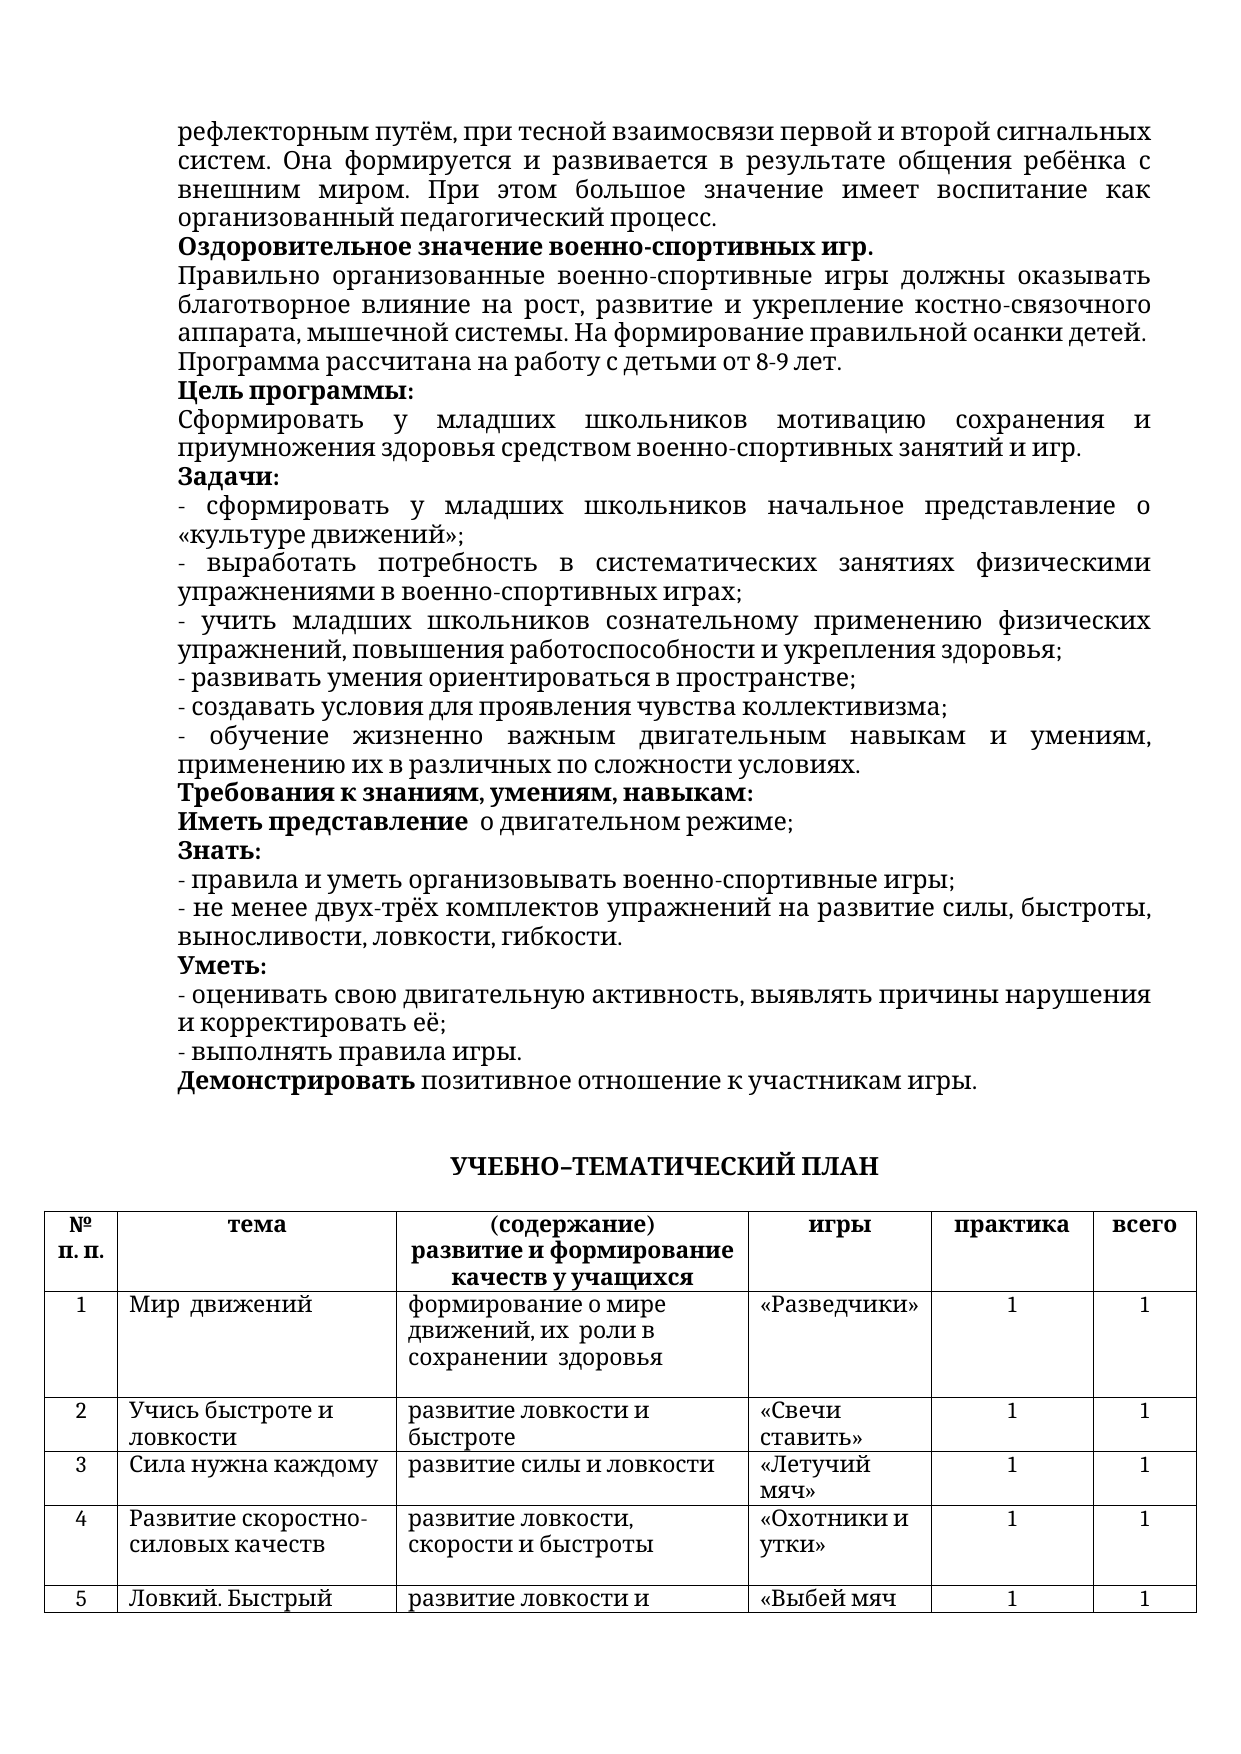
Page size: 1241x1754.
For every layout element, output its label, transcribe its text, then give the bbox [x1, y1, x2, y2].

text Сформировать у младших школьников мотивацию сохранения и приумножения здоровья средством военно-спортивных занятий и игр. [177, 406, 1152, 463]
table_cell 1 [932, 1292, 1093, 1397]
table_cell Сила нужна каждому [118, 1452, 396, 1505]
table_cell развитие силы и ловкости [397, 1452, 748, 1505]
text - сформировать у младших школьников начальное представление о «культуре движений»; [177, 492, 1152, 549]
table_cell Учись быстроте и ловкости [118, 1398, 396, 1451]
table_cell «Летучий мяч» [749, 1452, 931, 1505]
text Демонстрировать позитивное отношение к участникам игры. [177, 1067, 1152, 1096]
table_cell 1 [932, 1398, 1093, 1451]
table_cell 1 [45, 1292, 117, 1397]
table_header № п. п. [45, 1212, 117, 1291]
text Задачи: [177, 463, 1152, 492]
text - выработать потребность в систематических занятиях физическими упражнениями в военно-спортивных играх; [177, 549, 1152, 607]
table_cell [397, 1586, 748, 1612]
table_cell 2 [45, 1398, 117, 1451]
text Правильно организованные военно-спортивные игры должны оказывать благотворное влияние на рост, развитие и укрепление костно-связочного аппарата, мышечной системы. На формирование правильной осанки детей. [177, 262, 1152, 348]
table_cell формирование о мире движений, их роли в сохранении здоровья [397, 1292, 748, 1397]
table_cell «Разведчики» [749, 1292, 931, 1397]
table_header всего [1094, 1212, 1196, 1291]
table_cell Ловкий. Быстрый [118, 1586, 396, 1612]
table_cell 5 [45, 1586, 117, 1612]
text Уметь: [177, 952, 1152, 981]
table_cell 1 [932, 1506, 1093, 1585]
table_cell 1 [932, 1452, 1093, 1505]
table_header (содержание) развитие и формирование качеств у учащихся [397, 1212, 748, 1291]
table_cell 4 [45, 1506, 117, 1585]
table_cell Мир движений [118, 1292, 396, 1397]
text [177, 118, 1152, 233]
table_cell 1 [932, 1586, 1093, 1612]
table_header практика [932, 1212, 1093, 1291]
table_cell 1 [1094, 1452, 1196, 1505]
table_header игры [749, 1212, 931, 1291]
text - правила и уметь организовывать военно-спортивные игры; [177, 866, 1152, 894]
table_cell 1 [1094, 1292, 1196, 1397]
text - не менее двух-трёх комплектов упражнений на развитие силы, быстроты, выносливости, ловкости, гибкости. [177, 894, 1152, 952]
table_header тема [118, 1212, 396, 1291]
table_cell «Охотники и утки» [749, 1506, 931, 1585]
text - выполнять правила игры. [177, 1038, 1152, 1067]
text - учить младших школьников сознательному применению физических упражнений, повышения работоспособности и укрепления здоровья; [177, 607, 1152, 664]
table_cell «Свечи ставить» [749, 1398, 931, 1451]
text Цель программы: [177, 377, 1152, 406]
text Иметь представление о двигательном режиме; [177, 808, 1152, 837]
text Программа рассчитана на работу с детьми от 8-9 лет. [177, 348, 1152, 377]
text Оздоровительное значение военно-спортивных игр. [177, 233, 1152, 262]
text - создавать условия для проявления чувства коллективизма; [177, 693, 1152, 722]
text - развивать умения ориентироваться в пространстве; [177, 664, 1152, 693]
table_cell 1 [1094, 1506, 1196, 1585]
text Требования к знаниям, умениям, навыкам: [177, 779, 1152, 808]
table_cell развитие ловкости, скорости и быстроты [397, 1506, 748, 1585]
table_cell 3 [45, 1452, 117, 1505]
text УЧЕБНО–ТЕМАТИЧЕСКИЙ ПЛАН [177, 1153, 1152, 1182]
text - обучение жизненно важным двигательным навыкам и умениям, применению их в различных по сложности условиях. [177, 722, 1152, 779]
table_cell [749, 1586, 931, 1612]
table_cell 1 [1094, 1586, 1196, 1612]
text Знать: [177, 837, 1152, 866]
table_cell 1 [1094, 1398, 1196, 1451]
table_cell развитие ловкости и быстроте [397, 1398, 748, 1451]
table_cell Развитие скоростно-силовых качеств [118, 1506, 396, 1585]
text - оценивать свою двигательную активность, выявлять причины нарушения и корректировать её; [177, 981, 1152, 1038]
